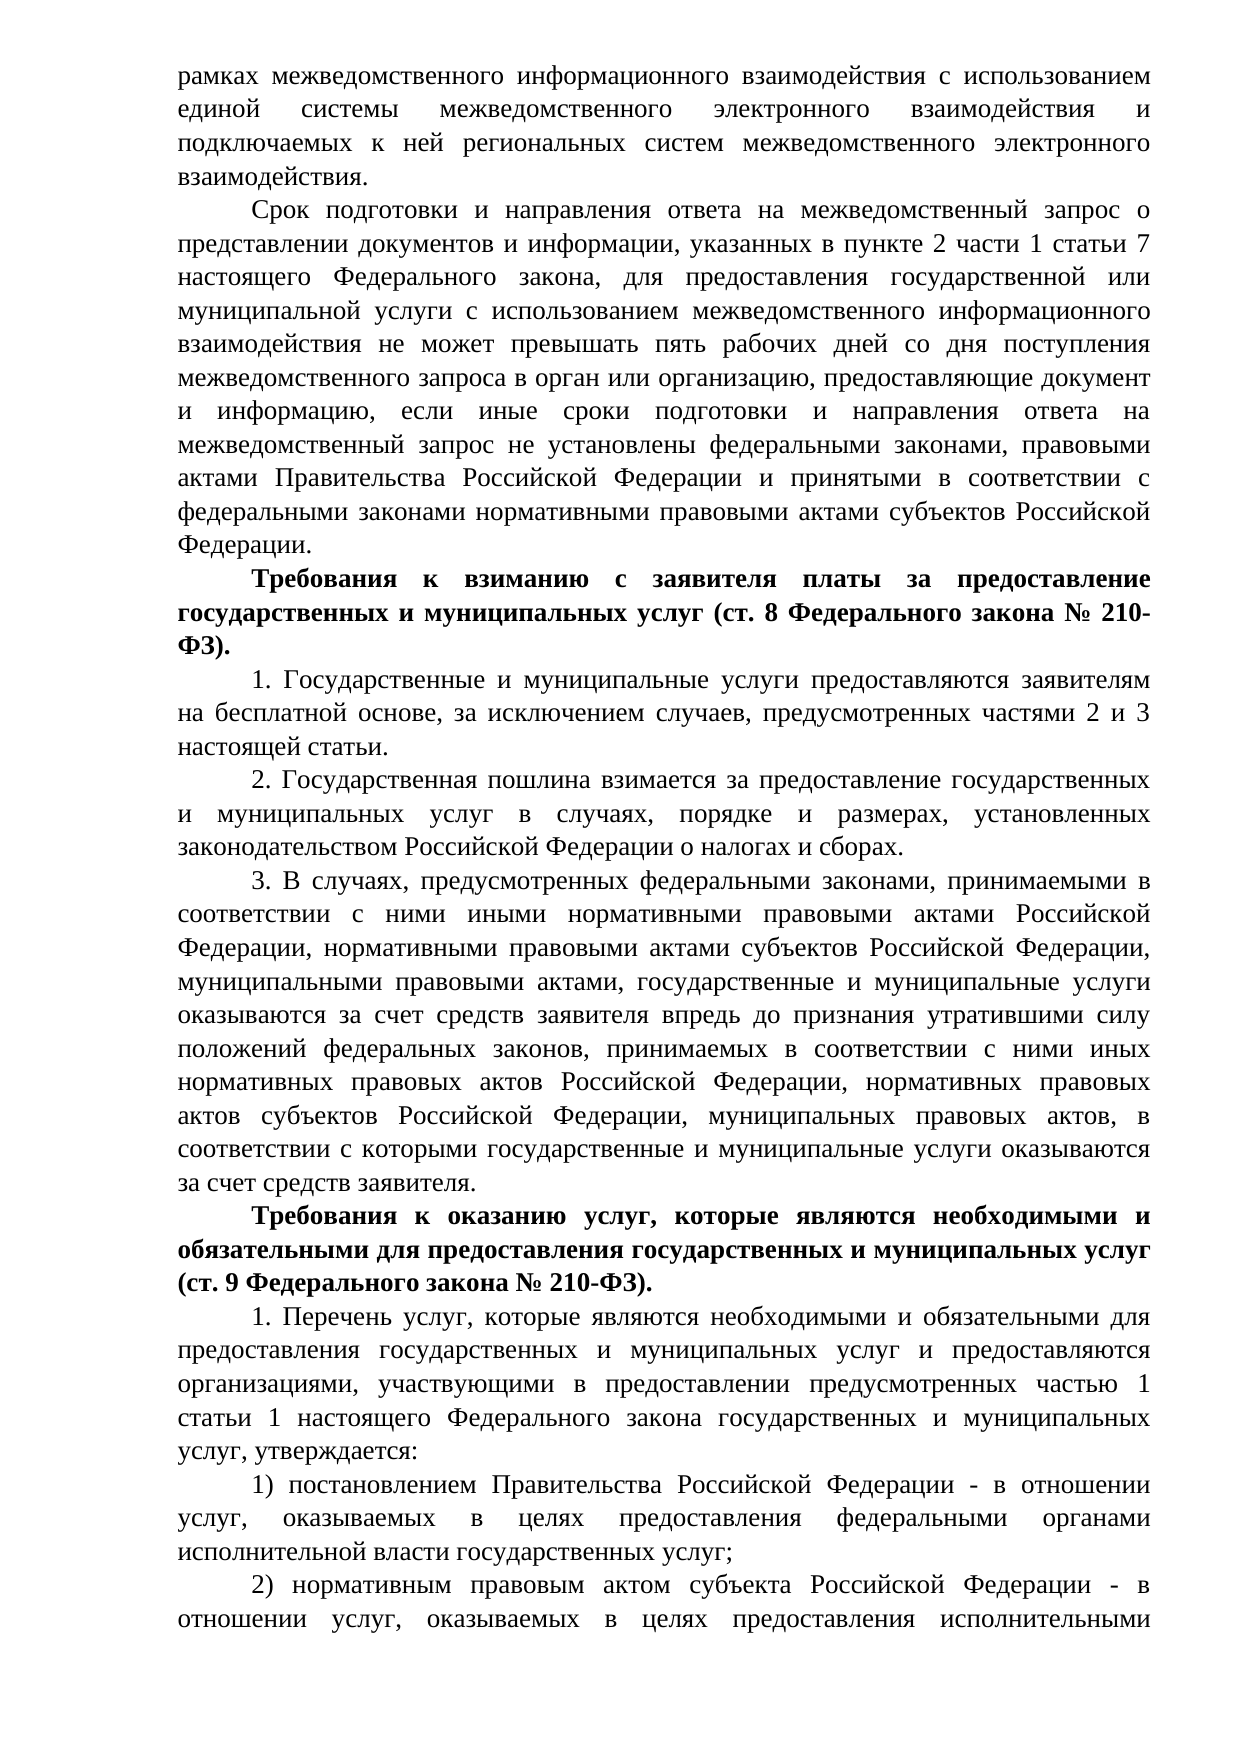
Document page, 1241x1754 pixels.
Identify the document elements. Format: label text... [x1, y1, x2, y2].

text 2. Государственная пошлина взимается за предоставление государственных и муниципальных услуг в случаях, порядке и размерах, установленных законодательством Российской Федерации о налогах и сборах. [177, 763, 1152, 862]
text 1. Государственные и муниципальные услуги предоставляются заявителям на бесплатной основе, за исключением случаев, предусмотренных частями 2 и 3 настоящей статьи. [177, 663, 1152, 761]
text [177, 59, 1152, 191]
text Требования к оказанию услуг, которые являются необходимыми и обязательными для предоставления государственных и муниципальных услуг (ст. 9 Федерального закона № 210-ФЗ). [177, 1199, 1152, 1298]
text Срок подготовки и направления ответа на межведомственный запрос о представлении документов и информации, указанных в пункте 2 части 1 статьи 7 настоящего Федерального закона, для предоставления государственной или муниципальной услуги с использованием межведомственного информационного взаимодействия не может превышать пять рабочих дней со дня поступления межведомственного запроса в орган или организацию, предоставляющие документ и информацию, если иные сроки подготовки и направления ответа на межведомственный запрос не установлены федеральными законами, правовыми актами Правительства Российской Федерации и принятыми в соответствии с федеральными законами нормативными правовыми актами субъектов Российской Федерации. [177, 193, 1152, 560]
text Требования к взиманию с заявителя платы за предоставление государственных и муниципальных услуг (ст. 8 Федерального закона № 210- ФЗ). [177, 562, 1152, 660]
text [177, 1568, 1152, 1633]
text 1) постановлением Правительства Российской Федерации - в отношении услуг, оказываемых в целях предоставления федеральными органами исполнительной власти государственных услуг; [177, 1468, 1152, 1566]
text 1. Перечень услуг, которые являются необходимыми и обязательными для предоставления государственных и муниципальных услуг и предоставляются организациями, участвующими в предоставлении предусмотренных частью 1 статьи 1 настоящего Федерального закона государственных и муниципальных услуг, утверждается: [177, 1300, 1152, 1465]
text 3. В случаях, предусмотренных федеральными законами, принимаемыми в соответствии с ними иными нормативными правовыми актами Российской Федерации, нормативными правовыми актами субъектов Российской Федерации, муниципальными правовыми актами, государственные и муниципальные услуги оказываются за счет средств заявителя впредь до признания утратившими силу положений федеральных законов, принимаемых в соответствии с ними иных нормативных правовых актов Российской Федерации, нормативных правовых актов субъектов Российской Федерации, муниципальных правовых актов, в соответствии с которыми государственные и муниципальные услуги оказываются за счет средств заявителя. [177, 864, 1152, 1197]
